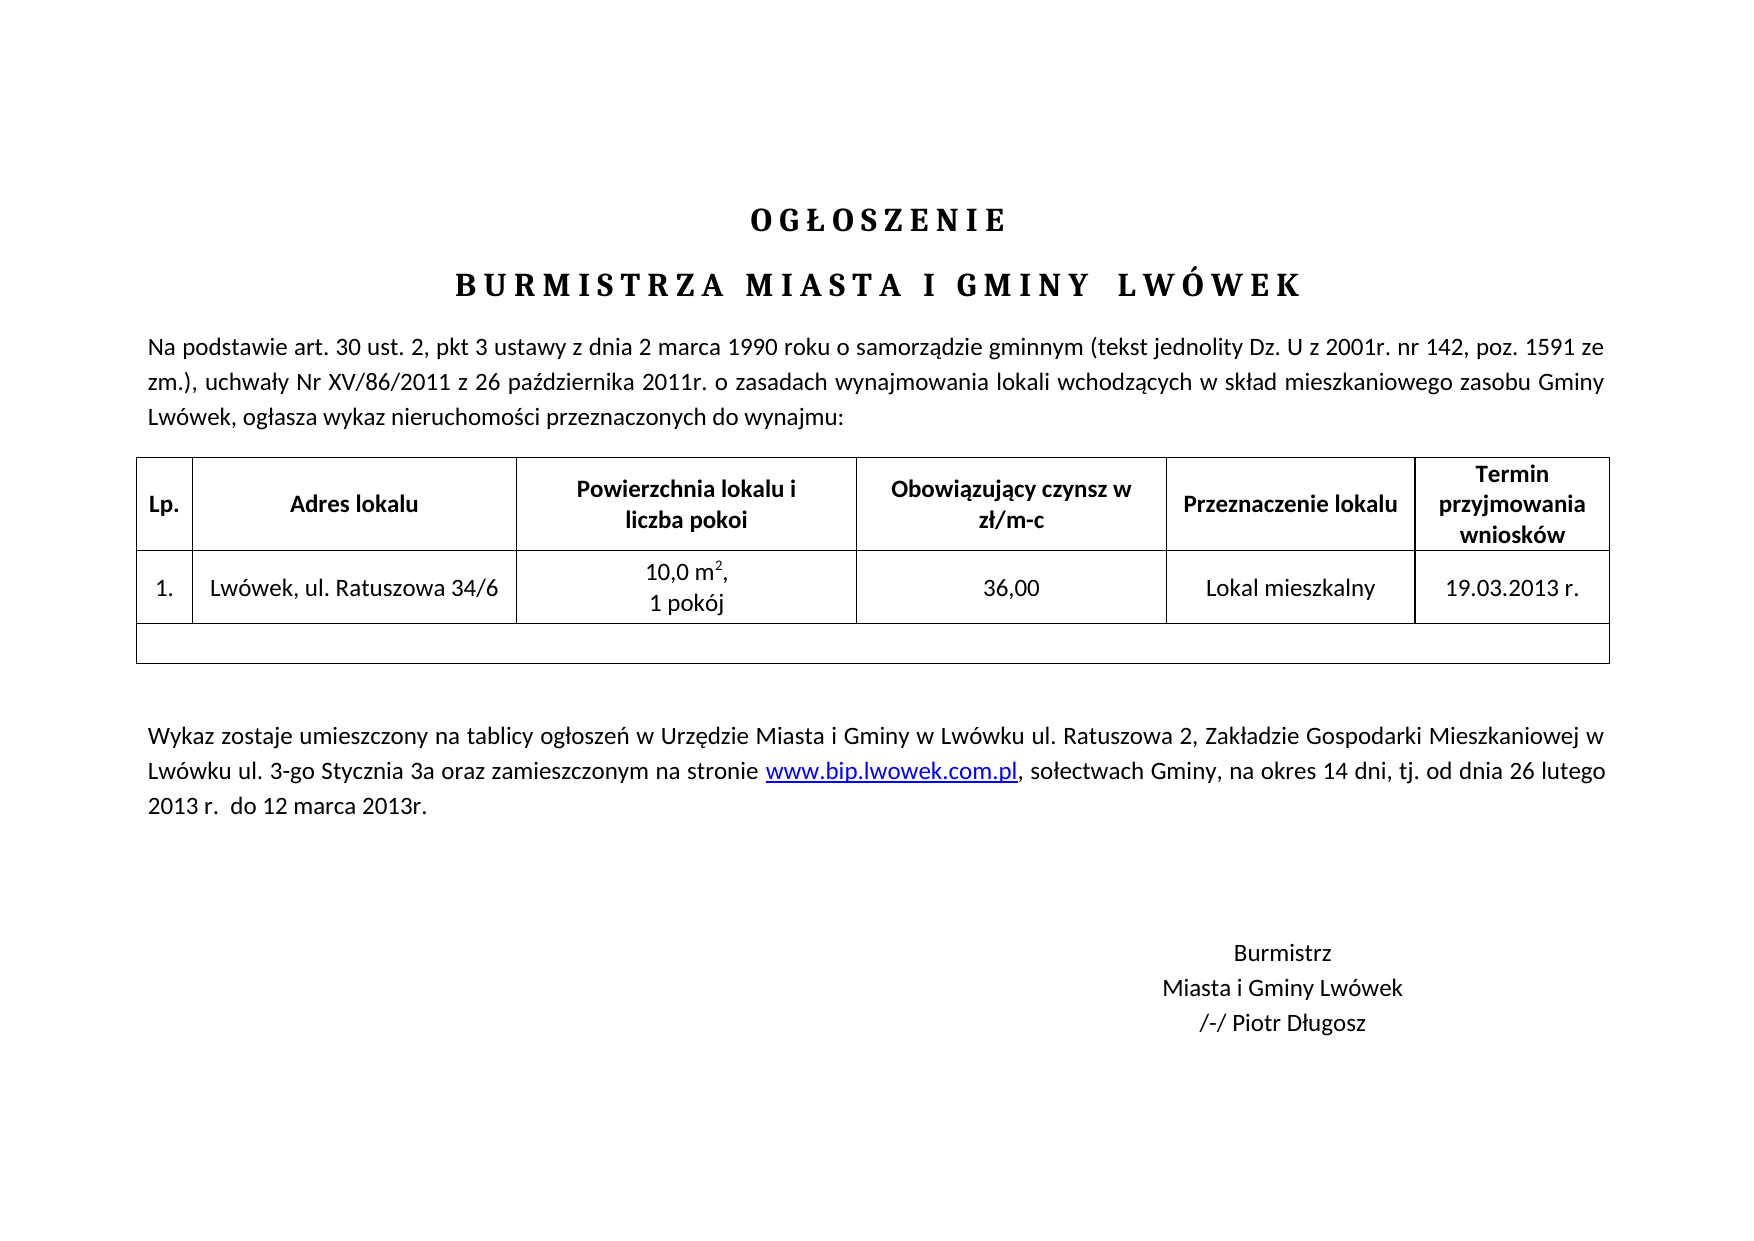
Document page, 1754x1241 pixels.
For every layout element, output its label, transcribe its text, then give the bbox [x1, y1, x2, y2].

table_header Termin przyjmowania wniosków [1416, 458, 1609, 550]
table_cell 1. [137, 551, 192, 623]
table_cell Lwówek, ul. Ratuszowa 34/6 [193, 551, 516, 623]
text /-/ Piotr Długosz [959, 1007, 1606, 1037]
text Na podstawie art. 30 ust. 2, pkt 3 ustawy z dnia 2 marca 1990 roku o samorządzie gminnym (tekst jednolity Dz. U z 2001r. nr 142, poz. 1591 ze zm.), uchwały Nr XV/86/2011 z 26 października 2011r. o zasadach wynajmowania lokali wchodzących w skład mieszkaniowego zasobu Gminy Lwówek, ogłasza wykaz nieruchomości przeznaczonych do wynajmu: [148, 331, 1606, 432]
table_cell Lokal mieszkalny [1167, 551, 1414, 623]
table_cell 10,0 m2, 1 pokój [517, 551, 856, 623]
text Miasta i Gminy Lwówek [959, 972, 1606, 1002]
table_cell 36,00 [857, 551, 1166, 623]
text B U R M I S T R Z A M I A S T A I G M I N Y L W Ó W E K [148, 266, 1606, 305]
table_header Przeznaczenie lokalu [1167, 458, 1414, 550]
text Burmistrz [959, 937, 1606, 967]
text Wykaz zostaje umieszczony na tablicy ogłoszeń w Urzędzie Miasta i Gminy w Lwówku ul. Ratuszowa 2, Zakładzie Gospodarki Mieszkaniowej w Lwówku ul. 3-go Stycznia 3a oraz zamieszczonym na stronie www.bip.lwowek.com.pl, sołectwach Gminy, na okres 14 dni, tj. od dnia 26 lutego 2013 r. do 12 marca 2013r. [148, 720, 1606, 821]
table_header Obowiązujący czynsz w zł/m-c [857, 458, 1166, 550]
table_cell [137, 624, 1609, 663]
table_header Lp. [137, 458, 192, 550]
table_header Powierzchnia lokalu i liczba pokoi [517, 458, 856, 550]
table_header Adres lokalu [193, 458, 516, 550]
table_cell 19.03.2013 r. [1416, 551, 1609, 623]
text O G Ł O S Z E N I E [148, 201, 1606, 240]
